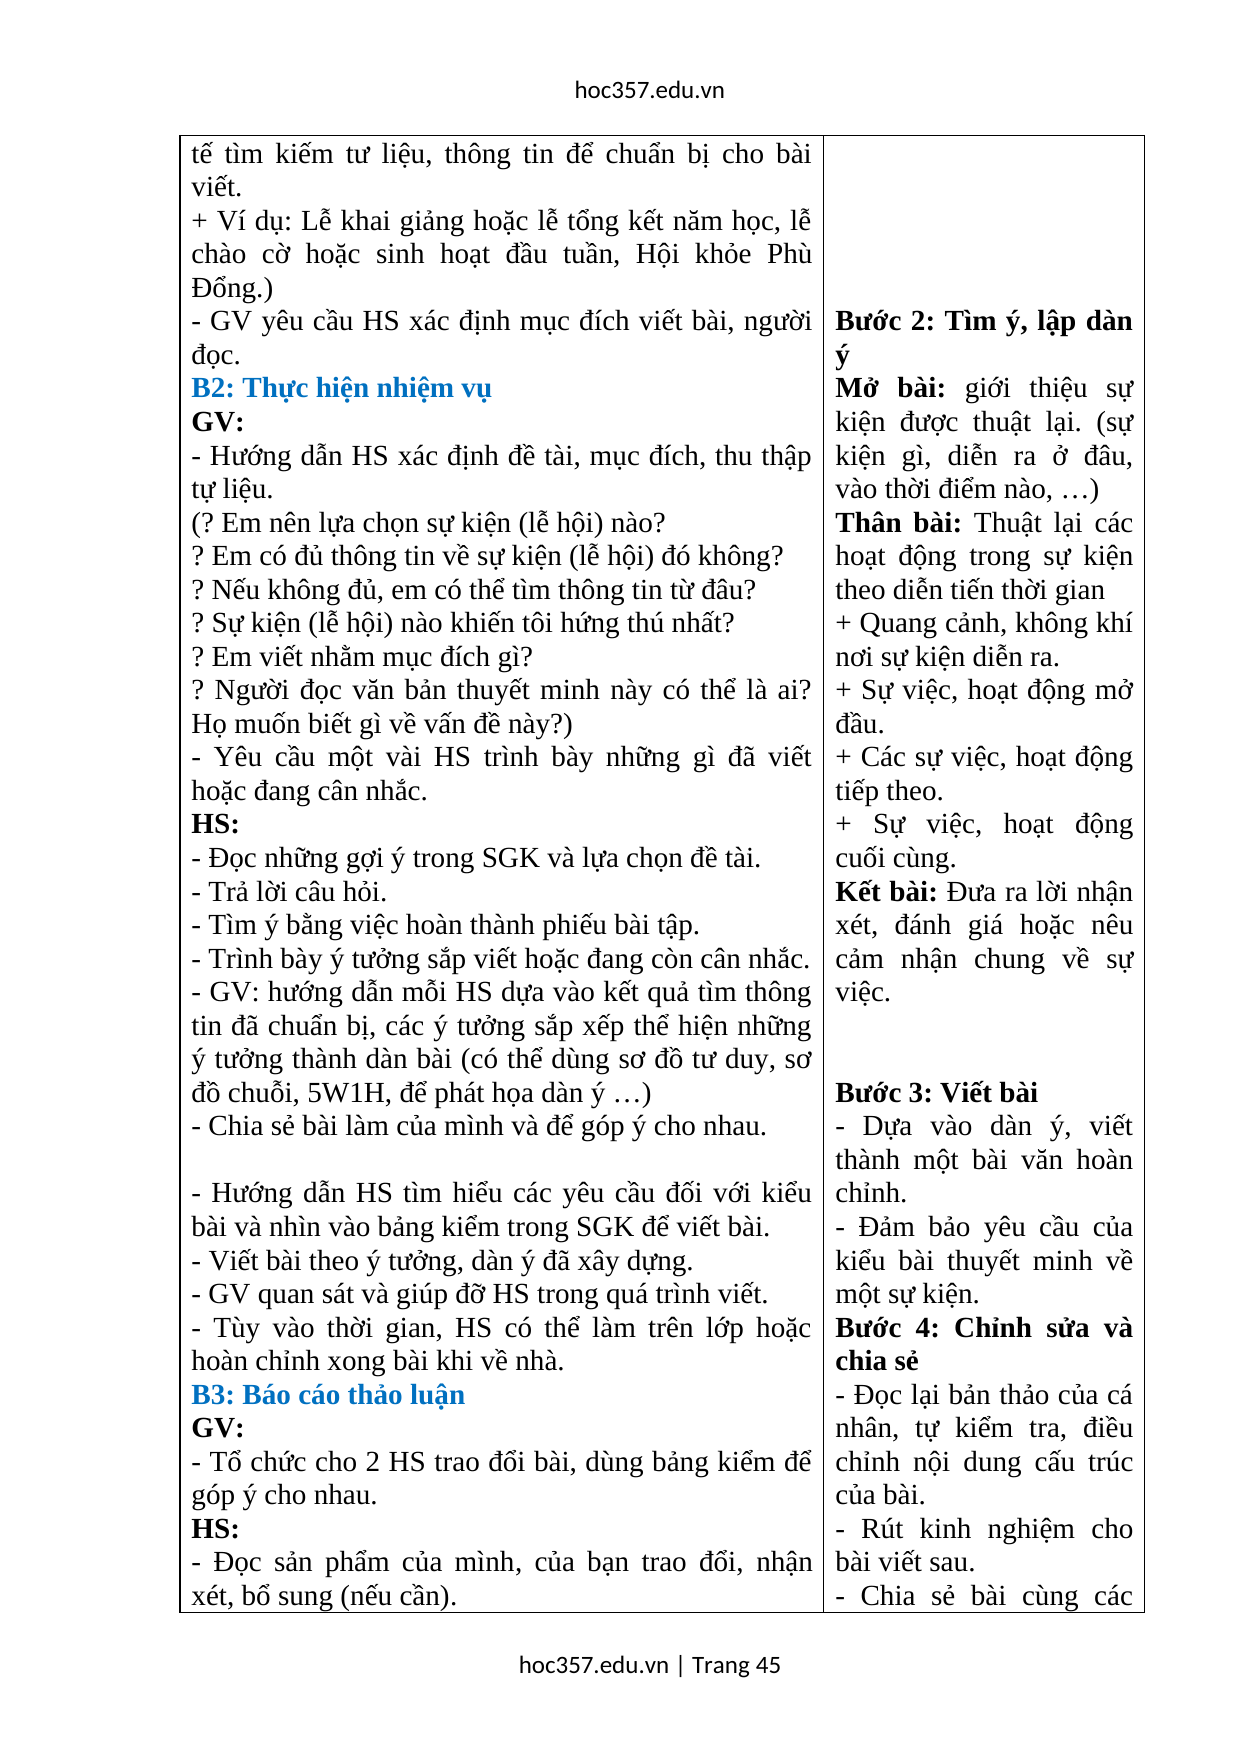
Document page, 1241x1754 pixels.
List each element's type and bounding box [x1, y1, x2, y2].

table_cell [181, 136, 823, 1612]
table_cell [824, 136, 1144, 1612]
